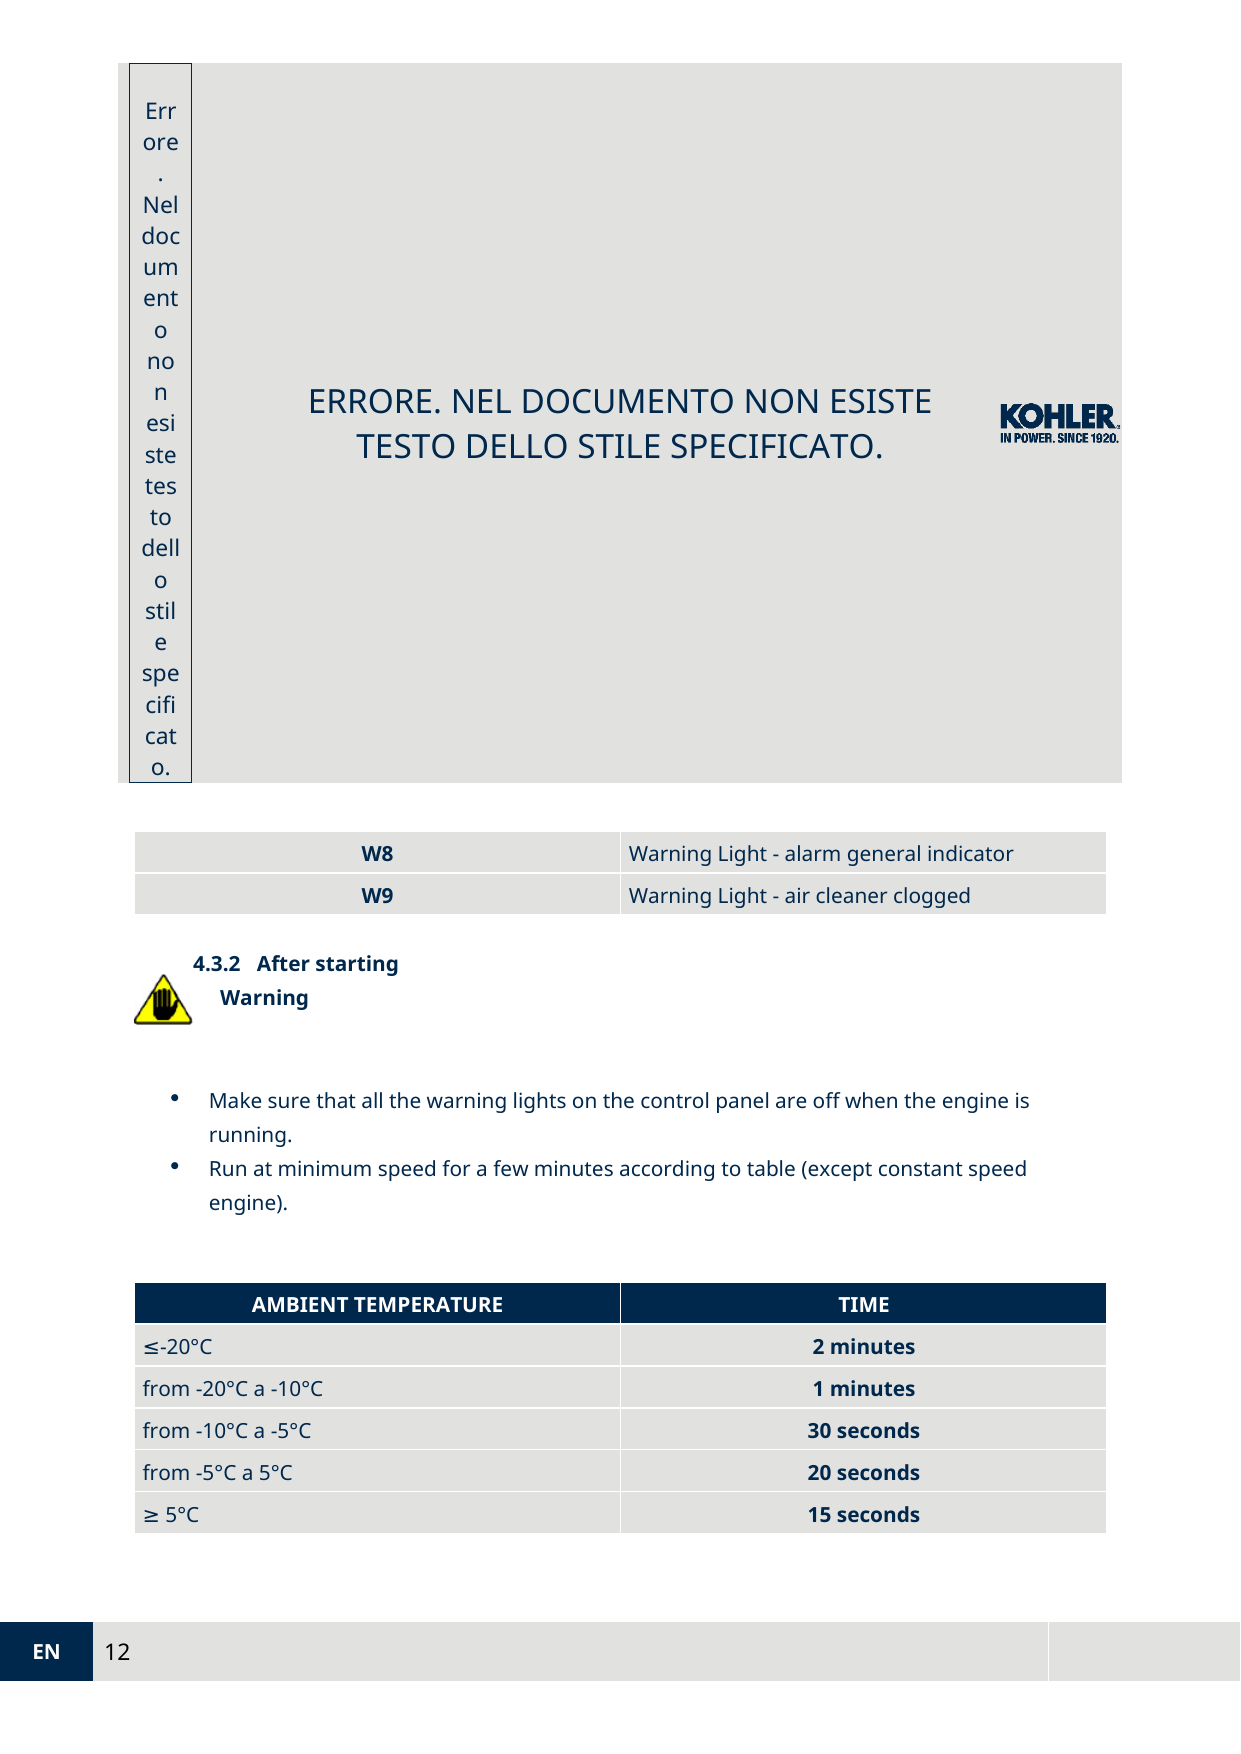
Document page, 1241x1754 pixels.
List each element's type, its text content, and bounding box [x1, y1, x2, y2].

table_cell Panel P can be assembled on the engine or machine. In Tab. 4.1 are described the main functions are illustrated. Tab. 4.1 [118, 815, 1122, 931]
picture [133, 974, 193, 1025]
table_cell 4.3.2 After starting Warning Make sure that all the warning lights on the control panel are off when the engine is running. Run at minimum speed for a few minutes according to table (except constant speed engine). [118, 931, 1122, 1550]
picture [1000, 403, 1121, 443]
